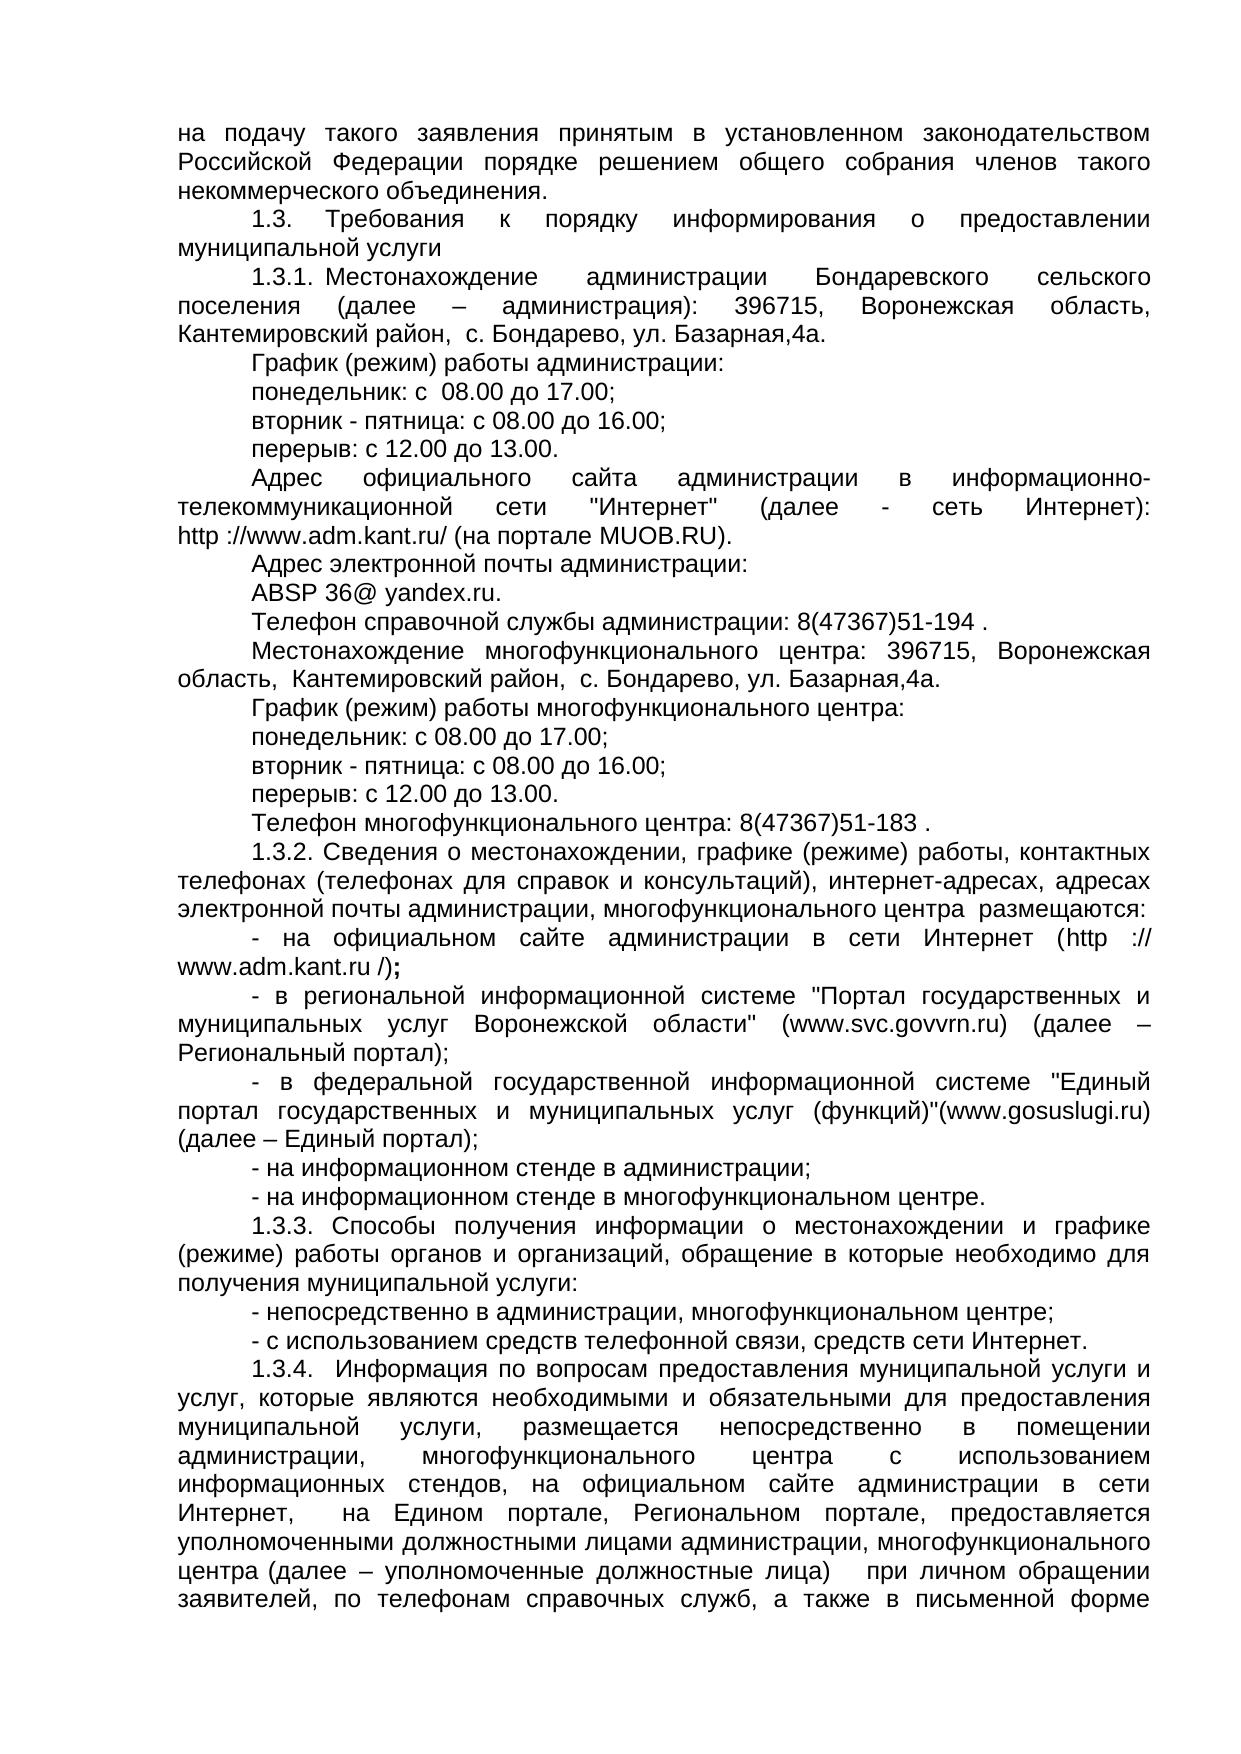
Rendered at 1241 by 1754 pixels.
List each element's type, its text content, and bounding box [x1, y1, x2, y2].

text - непосредственно в администрации, многофункциональном центре; [177, 1297, 1152, 1326]
text - в региональной информационной системе "Портал государственных и муниципальных услуг Воронежской области" (www.svc.govvrn.ru) (далее – Региональный портал); [177, 981, 1152, 1067]
text 1.3.2. Сведения о местонахождении, графике (режиме) работы, контактных телефонах (телефонах для справок и консультаций), интернет-адресах, адресах электронной почты администрации, многофункционального центра размещаются: [177, 837, 1152, 923]
text перерыв: с 12.00 до 13.00. [177, 434, 1152, 463]
text понедельник: с 08.00 до 17.00; [177, 377, 1152, 406]
text 1.3.3. Способы получения информации о местонахождении и графике (режиме) работы органов и организаций, обращение в которые необходимо для получения муниципальной услуги: [177, 1211, 1152, 1297]
list Требования к порядку информирования о предоставлении муниципальной услуги [177, 204, 1152, 262]
text Телефон справочной службы администрации: 8(47367)51-194 . [177, 607, 1152, 636]
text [177, 1354, 1152, 1613]
text понедельник: с 08.00 до 17.00; [177, 722, 1152, 751]
text АВSP 36@ yandex.ru. [177, 578, 1152, 607]
text График (режим) работы администрации: [177, 348, 1152, 377]
text - с использованием средств телефонной связи, средств сети Интернет. [177, 1326, 1152, 1354]
text Адрес электронной почты администрации: [177, 549, 1152, 578]
text Телефон многофункционального центра: 8(47367)51-183 . [177, 808, 1152, 837]
text - на информационном стенде в многофункциональном центре. [177, 1182, 1152, 1211]
text - на официальном сайте администрации в сети Интернет (http :// www.adm.kant.ru /); [177, 923, 1152, 981]
text вторник - пятница: с 08.00 до 16.00; [177, 406, 1152, 434]
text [177, 118, 1152, 204]
text вторник - пятница: с 08.00 до 16.00; [177, 751, 1152, 779]
list Местонахождение администрации Бондаревского сельского поселения (далее – администрация): 396715, Воронежская область, Кантемировский район, с. Бондарево, ул. Базарная,4а. [177, 262, 1152, 348]
text Адрес официального сайта администрации в информационно-телекоммуникационной сети "Интернет" (далее - сеть Интернет): http ://www.adm.kant.ru/ (на портале MUOB.RU). [177, 463, 1152, 549]
text Местонахождение многофункционального центра: 396715, Воронежская область, Кантемировский район, с. Бондарево, ул. Базарная,4а. [177, 636, 1152, 693]
text - на информационном стенде в администрации; [177, 1153, 1152, 1182]
text - в федеральной государственной информационной системе "Единый портал государственных и муниципальных услуг (функций)"(www.gosuslugi.ru) (далее – Единый портал); [177, 1067, 1152, 1153]
text График (режим) работы многофункционального центра: [177, 693, 1152, 722]
text перерыв: с 12.00 до 13.00. [177, 779, 1152, 808]
